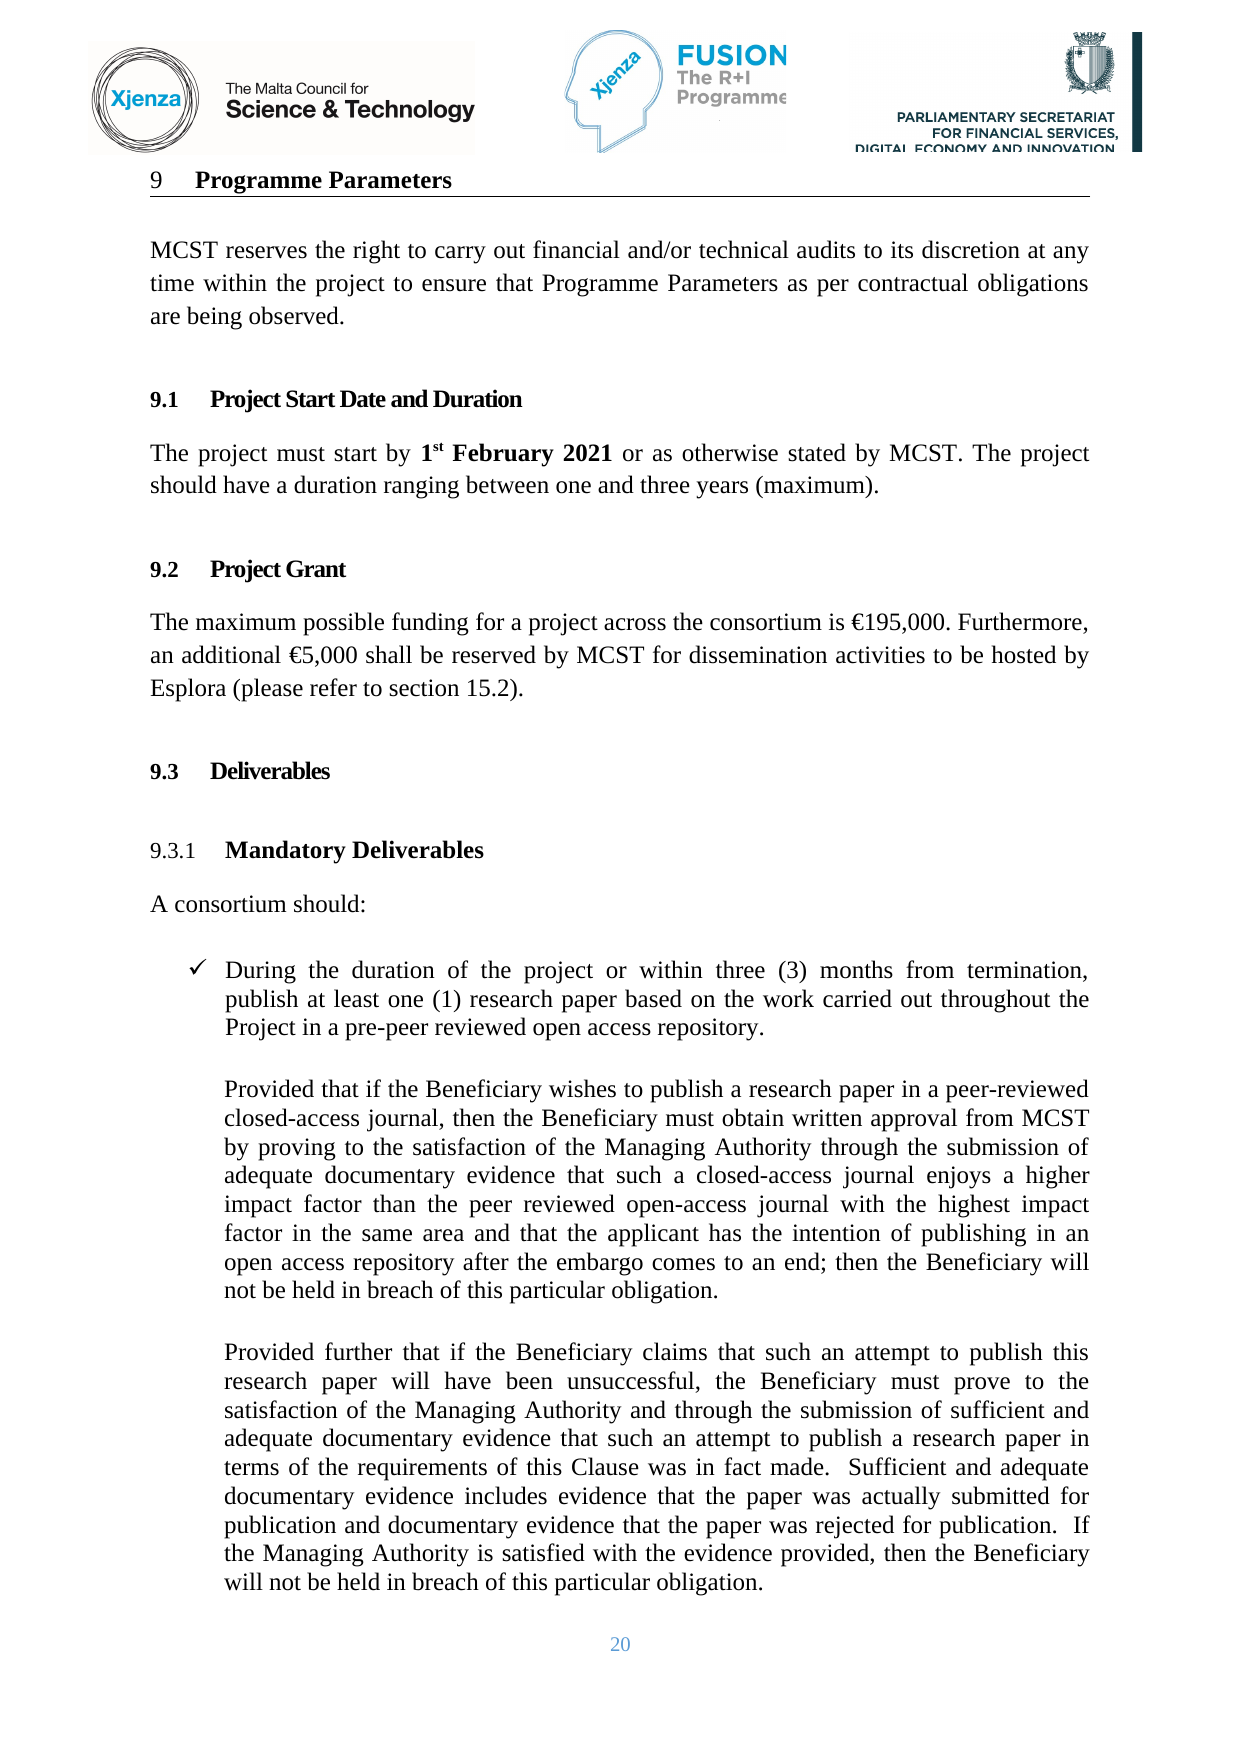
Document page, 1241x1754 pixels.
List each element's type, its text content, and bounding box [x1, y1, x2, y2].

subtitle Deliverables [150, 756, 1090, 785]
text The project must start by 1st February 2021 or as otherwise stated by MCST. The project should have a duration ranging between one and three years (maximum). [150, 438, 1090, 499]
picture [92, 41, 407, 158]
subtitle Mandatory Deliverables [150, 835, 1090, 864]
picture [848, 32, 1144, 156]
text Provided further that if the Beneficiary claims that such an attempt to publish this research paper will have been unsuccessful, the Beneficiary must prove to the satisfaction of the Managing Authority and through the submission of sufficient and adequate documentary evidence that such an attempt to publish a research paper in terms of the requirements of this Clause was in fact made. Sufficient and adequate documentary evidence includes evidence that the paper was actually submitted for publication and documentary evidence that the paper was rejected for publication. If the Managing Authority is satisfied with the evidence provided, then the Beneficiary will not be held in breach of this particular obligation. [224, 1337, 1090, 1596]
list During the duration of the project or within three (3) months from termination, publish at least one (1) research paper based on the work carried out throughout the Project in a pre-peer reviewed open access repository. [187, 955, 1090, 1041]
list Provided that if the Beneficiary wishes to publish a research paper in a peer-reviewed closed-access journal, then the Beneficiary must obtain written approval from MCST by proving to the satisfaction of the Managing Authority through the submission of adequate documentary evidence that such a closed-access journal enjoys a higher impact factor than the peer reviewed open-access journal with the highest impact factor in the same area and that the applicant has the intention of publishing in an open access repository after the embargo comes to an end; then the Beneficiary will not be held in breach of this particular obligation. [224, 1074, 1090, 1304]
text The maximum possible funding for a project across the consortium is €195,000. Furthermore, an additional €5,000 shall be reserved by MCST for dissemination activities to be hosted by Esplora (please refer to section 15.2). [150, 607, 1090, 702]
subtitle Project Grant [150, 554, 1090, 582]
picture [564, 30, 786, 153]
text MCST reserves the right to carry out financial and/or technical audits to its discretion at any time within the project to ensure that Programme Parameters as per contractual obligations are being observed. [150, 235, 1090, 329]
subtitle Programme Parameters [150, 165, 1090, 196]
text A consortium should: [150, 889, 1090, 918]
subtitle Project Start Date and Duration [150, 384, 1090, 413]
